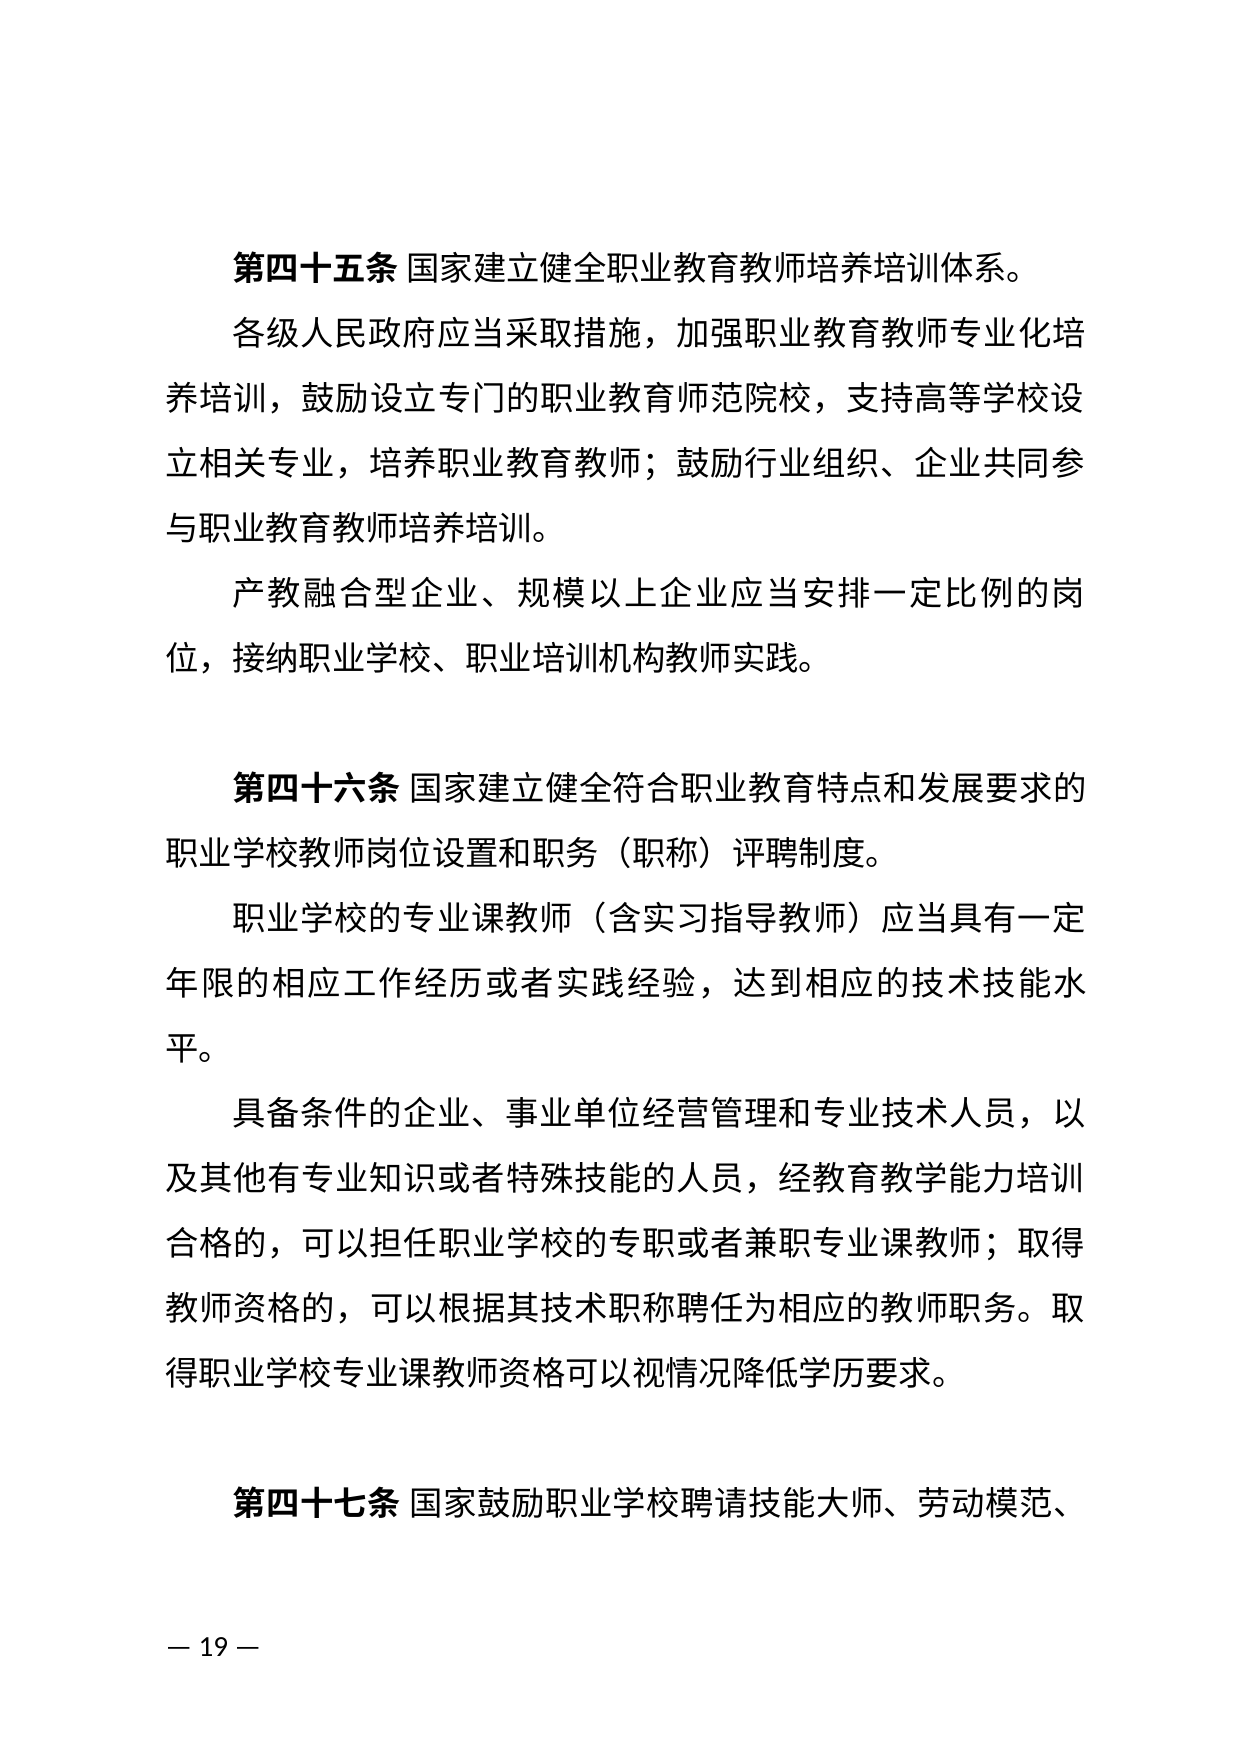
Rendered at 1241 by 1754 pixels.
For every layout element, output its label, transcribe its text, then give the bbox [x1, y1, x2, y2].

text 第四十五条 国家建立健全职业教育教师培养培训体系。 [165, 233, 1087, 298]
text 职业学校的专业课教师（含实习指导教师）应当具有一定年限的相应工作经历或者实践经验，达到相应的技术技能水平。 [165, 883, 1087, 1078]
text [165, 1468, 1087, 1533]
text 第四十六条 国家建立健全符合职业教育特点和发展要求的职业学校教师岗位设置和职务（职称）评聘制度。 [165, 753, 1087, 883]
text 各级人民政府应当采取措施，加强职业教育教师专业化培养培训，鼓励设立专门的职业教育师范院校，支持高等学校设立相关专业，培养职业教育教师；鼓励行业组织、企业共同参与职业教育教师培养培训。 [165, 298, 1087, 558]
text 产教融合型企业、规模以上企业应当安排一定比例的岗位，接纳职业学校、职业培训机构教师实践。 [165, 558, 1087, 688]
text 具备条件的企业、事业单位经营管理和专业技术人员，以及其他有专业知识或者特殊技能的人员，经教育教学能力培训合格的，可以担任职业学校的专职或者兼职专业课教师；取得教师资格的，可以根据其技术职称聘任为相应的教师职务。取得职业学校专业课教师资格可以视情况降低学历要求。 [165, 1078, 1087, 1403]
